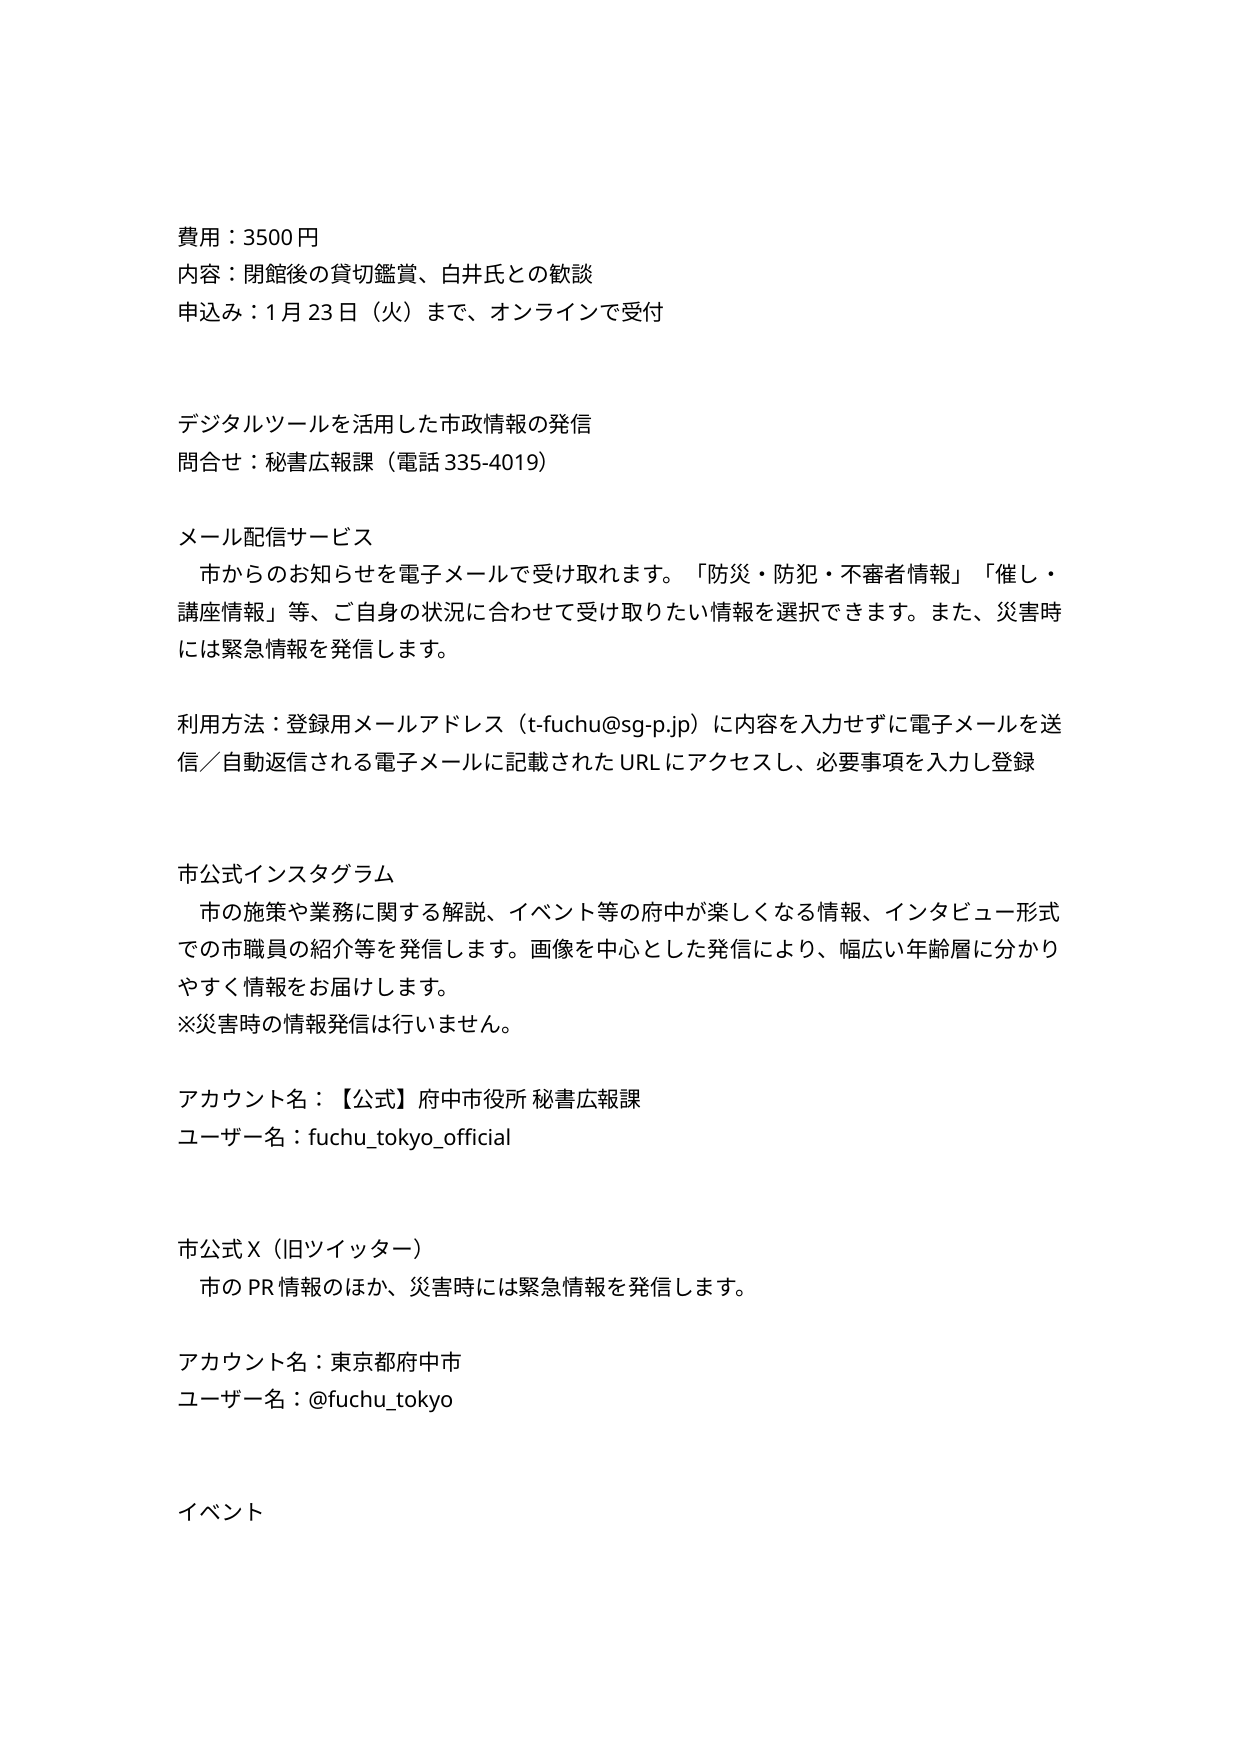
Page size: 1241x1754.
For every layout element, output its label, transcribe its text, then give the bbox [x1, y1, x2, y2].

text 問合せ：秘書広報課（電話335-4019） [177, 442, 1063, 479]
text デジタルツールを活用した市政情報の発信 [177, 404, 1063, 442]
text アカウント名：【公式】府中市役所 秘書広報課 [177, 1079, 1063, 1117]
text 市公式インスタグラム [177, 854, 1063, 892]
text 市からのお知らせを電子メールで受け取れます。「防災・防犯・不審者情報」「催し・講座情報」等、ご自身の状況に合わせて受け取りたい情報を選択できます。また、災害時には緊急情報を発信します。 [177, 554, 1063, 667]
text 市の施策や業務に関する解説、イベント等の府中が楽しくなる情報、インタビュー形式での市職員の紹介等を発信します。画像を中心とした発信により、幅広い年齢層に分かりやすく情報をお届けします。 [177, 892, 1063, 1004]
text イベント [177, 1492, 1063, 1529]
text 申込み：1月23日（火）まで、オンラインで受付 [177, 292, 1063, 329]
text ユーザー名：fuchu_tokyo_official [177, 1117, 1063, 1154]
text ※災害時の情報発信は行いません。 [177, 1004, 1063, 1042]
text 内容：閉館後の貸切鑑賞、白井氏との歓談 [177, 254, 1063, 292]
text 市公式X（旧ツイッター） [177, 1229, 1063, 1267]
text ユーザー名：@fuchu_tokyo [177, 1379, 1063, 1417]
text メール配信サービス [177, 517, 1063, 554]
text 市のPR情報のほか、災害時には緊急情報を発信します。 [177, 1267, 1063, 1304]
text アカウント名：東京都府中市 [177, 1342, 1063, 1379]
text 費用：3500円 [177, 217, 1063, 254]
text 利用方法：登録用メールアドレス（t-fuchu@sg-p.jp）に内容を入力せずに電子メールを送信／自動返信される電子メールに記載されたURLにアクセスし、必要事項を入力し登録 [177, 704, 1063, 779]
